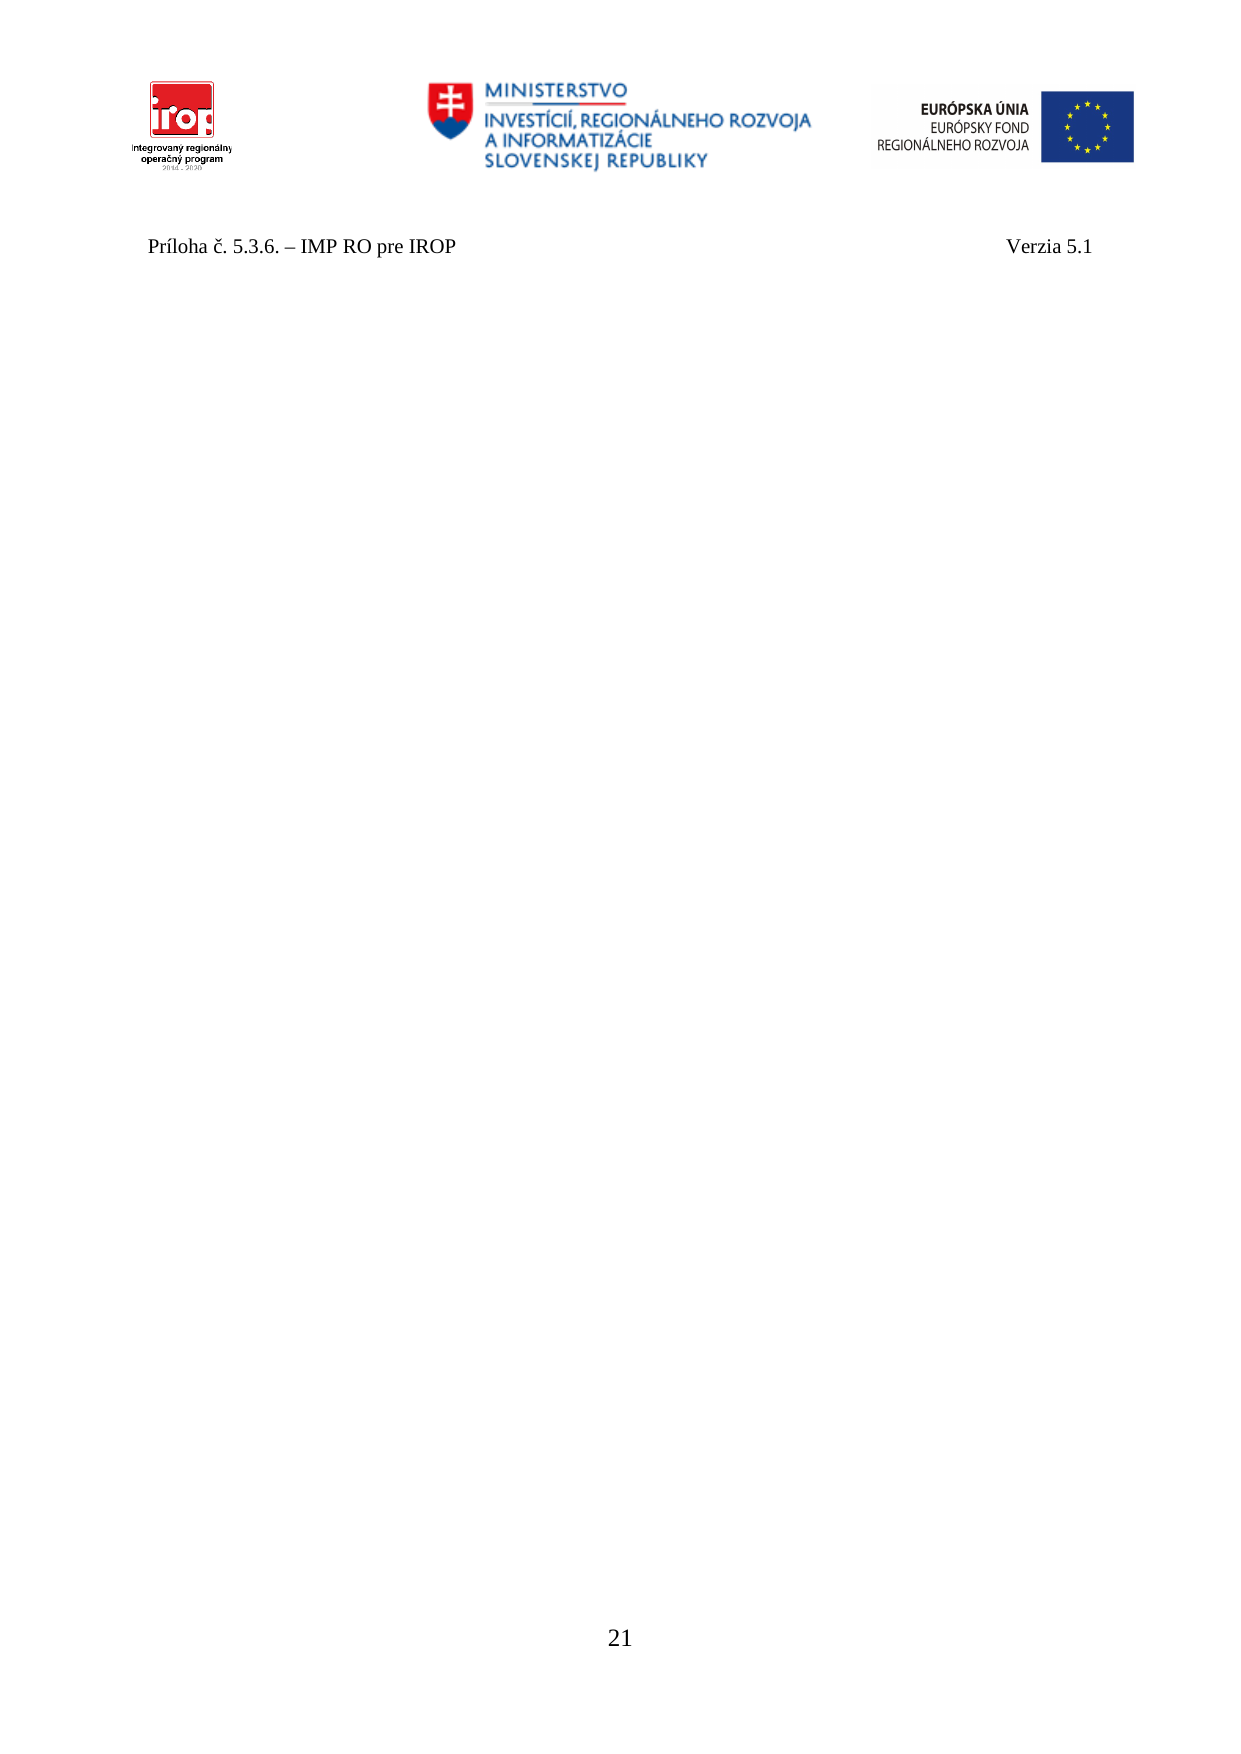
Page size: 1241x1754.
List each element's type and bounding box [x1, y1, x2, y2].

picture [131, 81, 232, 169]
picture [870, 84, 1136, 169]
picture [423, 73, 817, 177]
